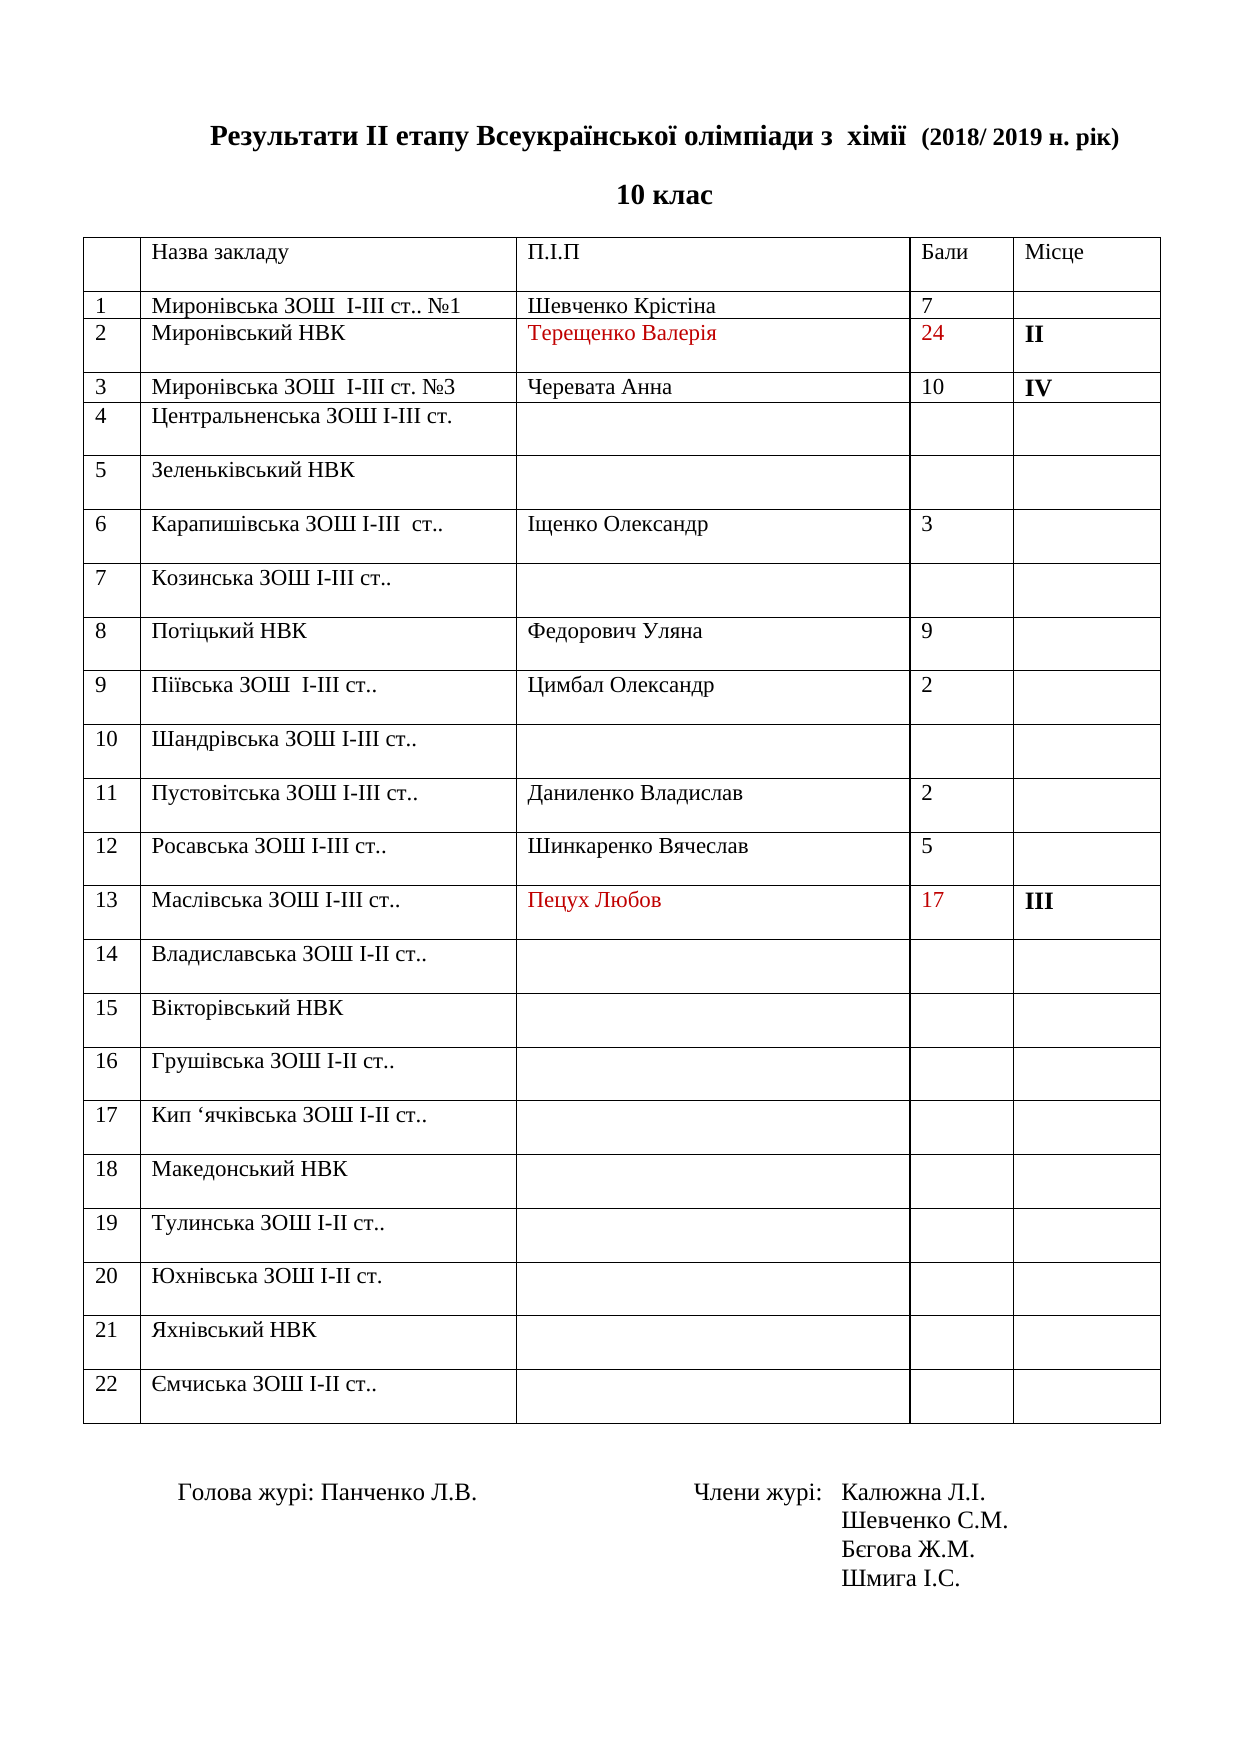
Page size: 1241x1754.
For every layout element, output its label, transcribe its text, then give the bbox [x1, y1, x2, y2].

table_cell Миронівська ЗОШ І-ІІІ ст. №3 [141, 373, 516, 402]
table_cell 20 [84, 1263, 140, 1315]
table_cell Яхнівський НВК [141, 1316, 516, 1369]
table_cell Ємчиська ЗОШ І-ІІ ст.. [141, 1370, 516, 1423]
table_cell Маслівська ЗОШ І-ІІІ ст.. [141, 886, 516, 939]
table_cell 10 [84, 725, 140, 778]
table_header Бали [911, 238, 1013, 291]
table_cell Миронівський НВК [141, 319, 516, 372]
table_cell Тулинська ЗОШ І-ІІ ст.. [141, 1209, 516, 1262]
table_cell [517, 1048, 909, 1100]
table_cell [911, 1316, 1013, 1369]
table_cell Грушівська ЗОШ І-ІІ ст.. [141, 1048, 516, 1100]
table_cell 14 [84, 940, 140, 993]
table_cell [911, 1101, 1013, 1154]
table_cell 17 [84, 1101, 140, 1154]
table_cell Козинська ЗОШ І-ІІІ ст.. [141, 564, 516, 617]
table_cell Росавська ЗОШ І-ІІІ ст.. [141, 833, 516, 885]
text Результати II етапу Всеукраїнської олімпіади з хімії (2018/ 2019 н. рік) [177, 118, 1152, 152]
table_cell 13 [84, 886, 140, 939]
table_cell Шандрівська ЗОШ І-ІІІ ст.. [141, 725, 516, 778]
table_cell [517, 1316, 909, 1369]
table_cell [911, 403, 1013, 455]
table_cell [911, 1209, 1013, 1262]
table_cell 3 [84, 373, 140, 402]
table_cell Кип ‘ячківська ЗОШ І-ІІ ст.. [141, 1101, 516, 1154]
table_cell 9 [84, 671, 140, 724]
table_cell [1014, 994, 1160, 1047]
table_cell 15 [84, 994, 140, 1047]
table_cell Цимбал Олександр [517, 671, 909, 724]
table_cell Владиславська ЗОШ І-ІІ ст.. [141, 940, 516, 993]
table_cell [1014, 292, 1160, 318]
text Шевченко С.М. [177, 1506, 1152, 1534]
table_cell 4 [84, 403, 140, 455]
table_cell Потіцький НВК [141, 618, 516, 670]
table_cell III [1014, 886, 1160, 939]
table_cell [517, 725, 909, 778]
table_cell [1014, 1155, 1160, 1208]
table_cell Федорович Уляна [517, 618, 909, 670]
table_cell Шевченко Крістіна [517, 292, 909, 318]
text 10 клас [177, 177, 1152, 211]
table_cell [1014, 1048, 1160, 1100]
table_cell 5 [84, 456, 140, 509]
table_cell [911, 456, 1013, 509]
table_cell [1014, 671, 1160, 724]
table_cell [517, 456, 909, 509]
table_cell 7 [84, 564, 140, 617]
table_cell [517, 994, 909, 1047]
table_cell [517, 403, 909, 455]
table_cell [517, 564, 909, 617]
table_cell [1014, 403, 1160, 455]
table_cell 18 [84, 1155, 140, 1208]
table_header [84, 238, 140, 291]
table_cell II [1014, 319, 1160, 372]
table_cell Вікторівський НВК [141, 994, 516, 1047]
table_cell Іщенко Олександр [517, 510, 909, 563]
table_cell Черевата Анна [517, 373, 909, 402]
table_cell [1014, 510, 1160, 563]
text Шмига І.С. [177, 1563, 1152, 1592]
table_cell 9 [911, 618, 1013, 670]
table_cell [517, 1370, 909, 1423]
table_header Назва закладу [141, 238, 516, 291]
table_cell 22 [84, 1370, 140, 1423]
table_cell 3 [911, 510, 1013, 563]
table_cell [911, 1370, 1013, 1423]
table_cell Шинкаренко Вячеслав [517, 833, 909, 885]
table_cell Даниленко Владислав [517, 779, 909, 832]
table_cell 19 [84, 1209, 140, 1262]
table_cell IV [1014, 373, 1160, 402]
table_cell [517, 1101, 909, 1154]
table_cell [1014, 618, 1160, 670]
table_cell 12 [84, 833, 140, 885]
table_cell [517, 1155, 909, 1208]
table_cell 16 [84, 1048, 140, 1100]
table_cell [1014, 833, 1160, 885]
table_cell [911, 994, 1013, 1047]
table_cell [911, 1263, 1013, 1315]
text Бєгова Ж.М. [177, 1534, 1152, 1563]
table_cell Пустовітська ЗОШ І-ІІІ ст.. [141, 779, 516, 832]
table_cell 17 [911, 886, 1013, 939]
table_cell 2 [911, 779, 1013, 832]
table_cell Пецух Любов [517, 886, 909, 939]
text Голова журі: Панченко Л.В. Члени журі: Калюжна Л.І. [177, 1477, 1152, 1506]
table_cell [1014, 564, 1160, 617]
table_cell [911, 564, 1013, 617]
table_cell Карапишівська ЗОШ І-ІІІ ст.. [141, 510, 516, 563]
table_cell [911, 940, 1013, 993]
table_cell Центральненська ЗОШ І-ІІІ ст. [141, 403, 516, 455]
table_cell 6 [84, 510, 140, 563]
table_cell 1 [84, 292, 140, 318]
table_cell [517, 940, 909, 993]
table_header П.І.П [517, 238, 909, 291]
table_cell [1014, 1209, 1160, 1262]
table_cell 5 [911, 833, 1013, 885]
table_cell Піївська ЗОШ І-ІІІ ст.. [141, 671, 516, 724]
table_cell [517, 1209, 909, 1262]
table_cell Миронівська ЗОШ І-ІІІ ст.. №1 [141, 292, 516, 318]
table_cell [1014, 1370, 1160, 1423]
table_cell 21 [84, 1316, 140, 1369]
table_cell [517, 1263, 909, 1315]
table_cell Юхнівська ЗОШ І-ІІ ст. [141, 1263, 516, 1315]
table_cell [1014, 940, 1160, 993]
table_header Місце [1014, 238, 1160, 291]
table_cell Македонський НВК [141, 1155, 516, 1208]
table_cell 24 [911, 319, 1013, 372]
table_cell [1014, 725, 1160, 778]
table_cell [1014, 1101, 1160, 1154]
table_cell Терещенко Валерія [517, 319, 909, 372]
table_cell [911, 725, 1013, 778]
table_cell [1014, 1263, 1160, 1315]
table_cell [1014, 779, 1160, 832]
table_cell Зеленьківський НВК [141, 456, 516, 509]
table_cell 8 [84, 618, 140, 670]
table_cell [1014, 1316, 1160, 1369]
table_cell [1014, 456, 1160, 509]
table_cell [911, 1155, 1013, 1208]
table_cell [911, 1048, 1013, 1100]
table_cell 2 [911, 671, 1013, 724]
table_cell 11 [84, 779, 140, 832]
table_cell 10 [911, 373, 1013, 402]
table_cell 2 [84, 319, 140, 372]
table_cell 7 [911, 292, 1013, 318]
